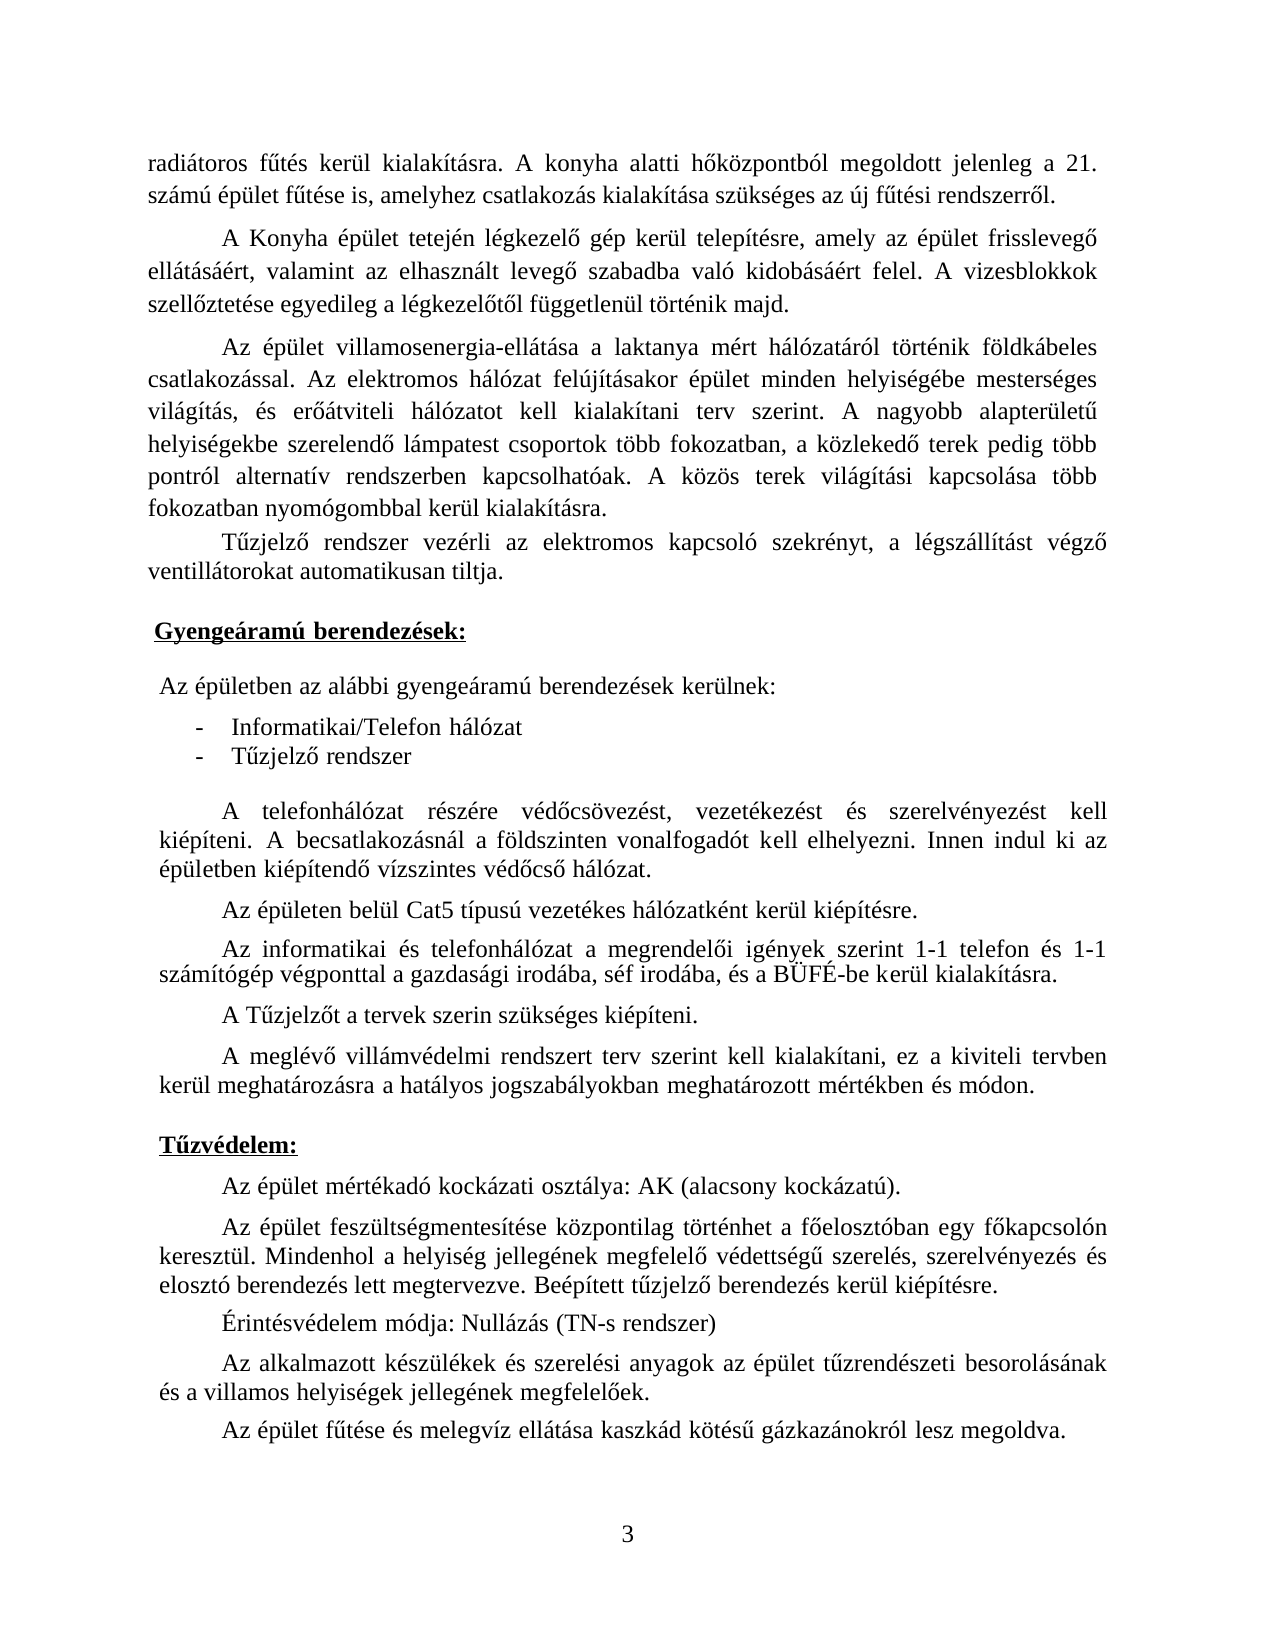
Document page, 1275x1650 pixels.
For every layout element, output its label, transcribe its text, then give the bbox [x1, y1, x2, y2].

text Gyengeáramú berendezések: [148, 616, 479, 645]
text Az épület fűtése és melegvíz ellátása kaszkád kötésű gázkazánokról lesz megoldva. [159, 1419, 1122, 1444]
text Az épület villamosenergia-ellátása a laktanya mért hálózatáról történik földkábeles csatlakozással. Az elektromos hálózat felújításakor épület minden helyiségébe mesterséges világítás, és erőátviteli hálózatot kell kialakítani terv szerint. A nagyobb alapterületű helyiségekbe szerelendő lámpatest csoportok több fokozatban, a közlekedő terek pedig több pontról alternatív rendszerben kapcsolhatóak. A közös terek világítási kapcsolása több fokozatban nyomógombbal kerül kialakításra. [148, 332, 1098, 522]
text Az informatikai és telefonhálózat a megrendelői igények szerint 1-1 telefon és 1-1 számítógép végponttal a gazdasági irodába, séf irodába, és a BÜFÉ-be kerül kialakításra. [159, 937, 1107, 988]
text Tűzvédelem: [159, 1130, 305, 1158]
text - Informatikai/Telefon hálózat [195, 712, 1109, 741]
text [148, 148, 1098, 209]
text Az épületben az alábbi gyengeáramú berendezések kerülnek: [159, 671, 855, 699]
text A Tűzjelzőt a tervek szerin szükséges kiépíteni. [148, 1000, 1110, 1029]
text Tűzjelző rendszer vezérli az elektromos kapcsoló szekrényt, a légszállítást végző ventillátorokat automatikusan tiltja. [148, 527, 1107, 586]
text A telefonhálózat részére védőcsövezést, vezetékezést és szerelvényezést kell kiépíteni. A becsatlakozásnál a földszinten vonalfogadót kell elhelyezni. Innen indul ki az épületben kiépítendő vízszintes védőcső hálózat. [159, 796, 1107, 883]
text Az alkalmazott készülékek és szerelési anyagok az épület tűzrendészeti besorolásának és a villamos helyiségek jellegének megfelelőek. [159, 1348, 1107, 1406]
text Az épület feszültségmentesítése központilag történhet a főelosztóban egy főkapcsolón keresztül. Mindenhol a helyiség jellegének megfelelő védettségű szerelés, szerelvényezés és elosztó berendezés lett megtervezve. Beépített tűzjelző berendezés kerül kiépítésre. [159, 1212, 1107, 1298]
text Érintésvédelem módja: Nullázás (TN-s rendszer) [159, 1311, 819, 1336]
text Az épületen belül Cat5 típusú vezetékes hálózatként kerül kiépítésre. [159, 896, 1078, 924]
text Az épület mértékadó kockázati osztálya: AK (alacsony kockázatú). [159, 1171, 1107, 1200]
text - Tűzjelző rendszer [195, 741, 1109, 770]
text A meglévő villámvédelmi rendszert terv szerint kell kialakítani, ez a kiviteli tervben kerül meghatározásra a hatályos jogszabályokban meghatározott mértékben és módon. [159, 1041, 1107, 1099]
text A Konyha épület tetején légkezelő gép kerül telepítésre, amely az épület frisslevegő ellátásáért, valamint az elhasznált levegő szabadba való kidobásáért felel. A vizesblokkok szellőztetése egyedileg a légkezelőtől függetlenül történik majd. [148, 223, 1098, 317]
